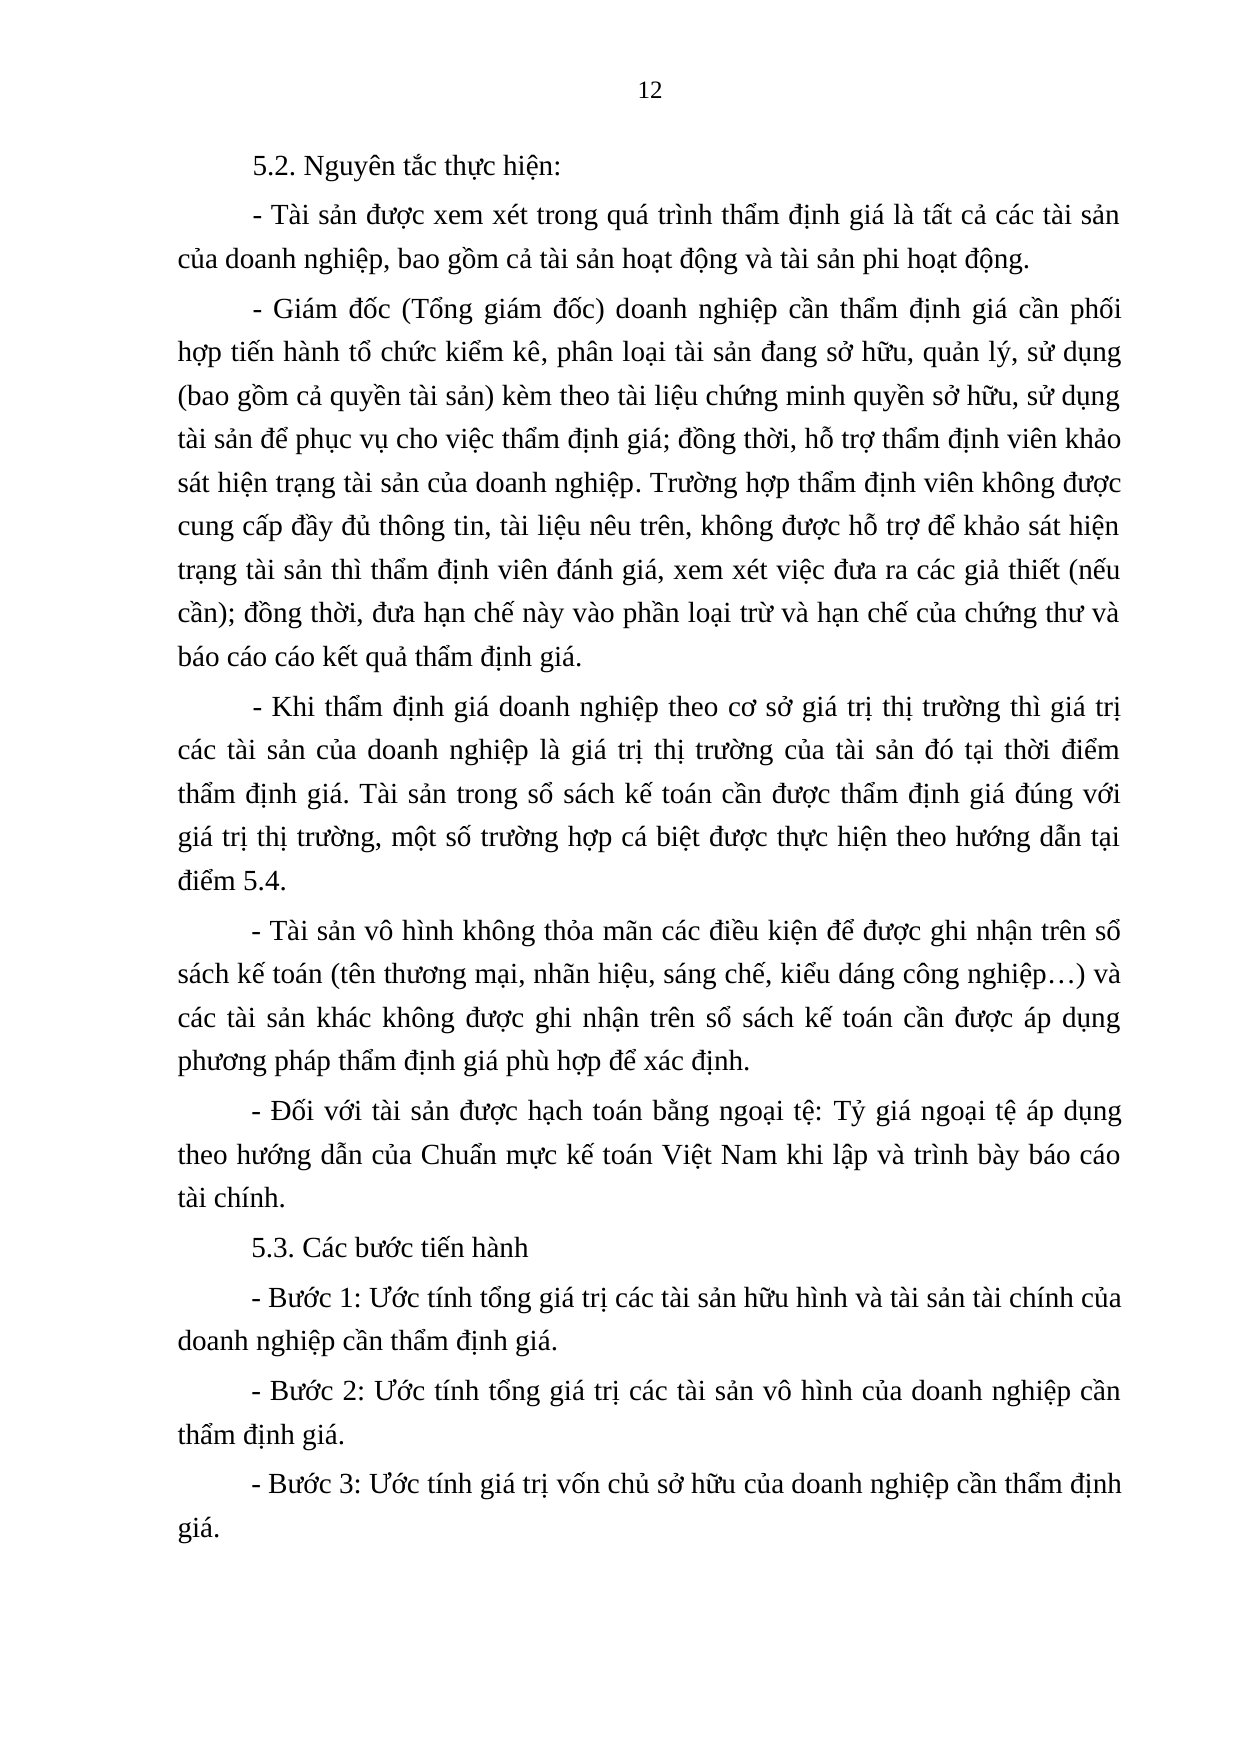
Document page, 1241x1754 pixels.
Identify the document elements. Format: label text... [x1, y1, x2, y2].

text - Bước 3: Ước tính giá trị vốn chủ sở hữu của doanh nghiệp cần thẩm định giá. [177, 1467, 1122, 1544]
text - Tài sản vô hình không thỏa mãn các điều kiện để được ghi nhận trên sổ sách kế toán (tên thương mại, nhãn hiệu, sáng chế, kiểu dáng công nghiệp…) và các tài sản khác không được ghi nhận trên sổ sách kế toán cần được áp dụng phương pháp thẩm định giá phù hợp để xác định. [177, 913, 1122, 1077]
text 5.2. Nguyên tắc thực hiện: [177, 148, 1122, 181]
text - Khi thẩm định giá doanh nghiệp theo cơ sở giá trị thị trường thì giá trị các tài sản của doanh nghiệp là giá trị thị trường của tài sản đó tại thời điểm thẩm định giá. Tài sản trong sổ sách kế toán cần được thẩm định giá đúng với giá trị thị trường, một số trường hợp cá biệt được thực hiện theo hướng dẫn tại điểm 5.4. [177, 689, 1122, 897]
text - Bước 2: Ước tính tổng giá trị các tài sản vô hình của doanh nghiệp cần thẩm định giá. [177, 1373, 1122, 1450]
text - Bước 1: Ước tính tổng giá trị các tài sản hữu hình và tài sản tài chính của doanh nghiệp cần thẩm định giá. [177, 1280, 1122, 1357]
text - Giám đốc (Tổng giám đốc) doanh nghiệp cần thẩm định giá cần phối hợp tiến hành tổ chức kiểm kê, phân loại tài sản đang sở hữu, quản lý, sử dụng (bao gồm cả quyền tài sản) kèm theo tài liệu chứng minh quyền sở hữu, sử dụng tài sản để phục vụ cho việc thẩm định giá; đồng thời, hỗ trợ thẩm định viên khảo sát hiện trạng tài sản của doanh nghiệp. Trường hợp thẩm định viên không được cung cấp đầy đủ thông tin, tài liệu nêu trên, không được hỗ trợ để khảo sát hiện trạng tài sản thì thẩm định viên đánh giá, xem xét việc đưa ra các giả thiết (nếu cần); đồng thời, đưa hạn chế này vào phần loại trừ và hạn chế của chứng thư và báo cáo cáo kết quả thẩm định giá. [177, 291, 1122, 673]
text - Tài sản được xem xét trong quá trình thẩm định giá là tất cả các tài sản của doanh nghiệp, bao gồm cả tài sản hoạt động và tài sản phi hoạt động. [177, 197, 1122, 274]
text 5.3. Các bước tiến hành [177, 1230, 1122, 1264]
text - Đối với tài sản được hạch toán bằng ngoại tệ: Tỷ giá ngoại tệ áp dụng theo hướng dẫn của Chuẩn mực kế toán Việt Nam khi lập và trình bày báo cáo tài chính. [177, 1093, 1122, 1214]
